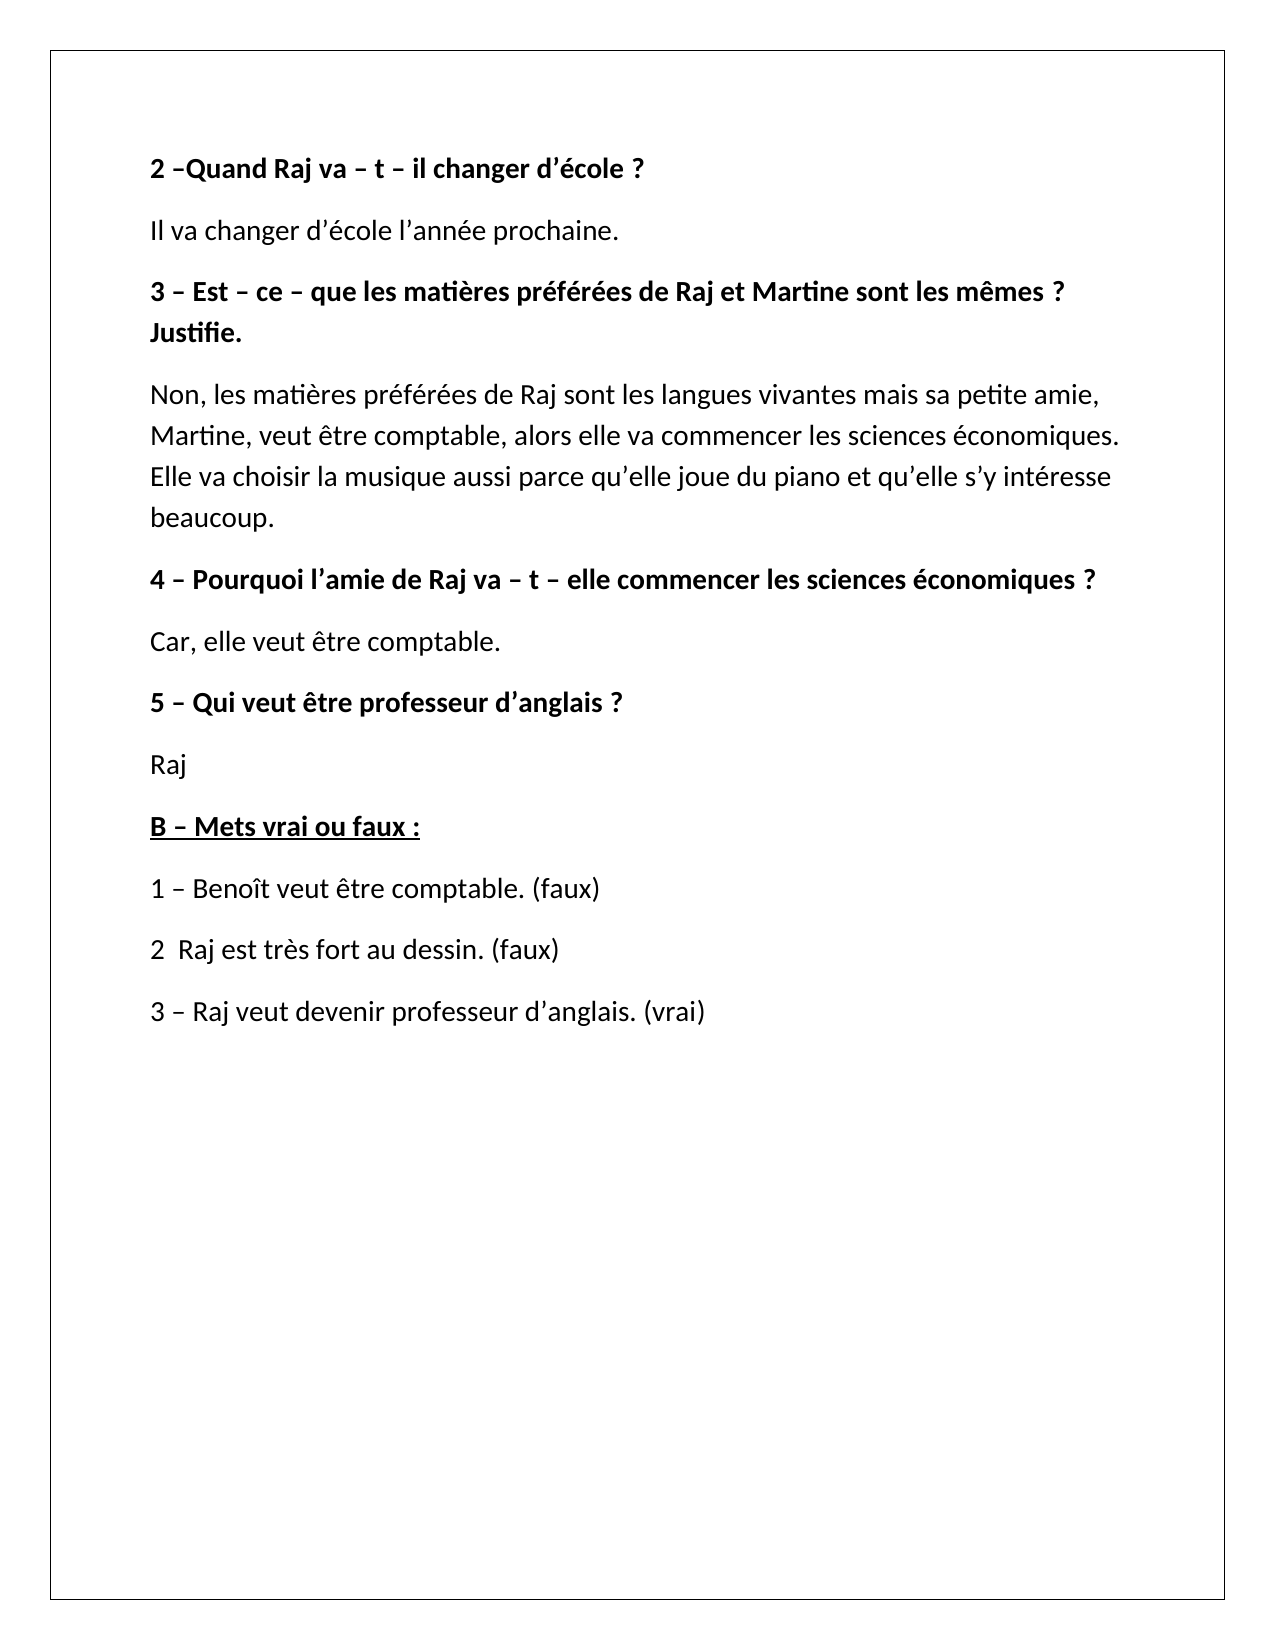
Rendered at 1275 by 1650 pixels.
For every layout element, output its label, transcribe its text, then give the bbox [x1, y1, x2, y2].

text Raj [150, 746, 1125, 782]
text 2 –Quand Raj va – t – il changer d’école ? [150, 150, 1125, 186]
text 5 – Qui veut être professeur d’anglais ? [150, 684, 1125, 720]
text 1 – Benoît veut être comptable. (faux) [150, 870, 1125, 905]
text 4 – Pourquoi l’amie de Raj va – t – elle commencer les sciences économiques ? [150, 561, 1125, 596]
text Non, les matières préférées de Raj sont les langues vivantes mais sa petite amie, Martine, veut être comptable, alors elle va commencer les sciences économiques. Elle va choisir la musique aussi parce qu’elle joue du piano et qu’elle s’y intéresse beaucoup. [150, 376, 1125, 535]
text B – Mets vrai ou faux : [150, 808, 1125, 843]
text 3 – Raj veut devenir professeur d’anglais. (vrai) [150, 993, 1125, 1029]
text Il va changer d’école l’année prochaine. [150, 212, 1125, 247]
text Car, elle veut être comptable. [150, 623, 1125, 658]
text 3 – Est – ce – que les matières préférées de Raj et Martine sont les mêmes ? Justifie. [150, 273, 1125, 350]
text 2 Raj est très fort au dessin. (faux) [150, 931, 1125, 967]
